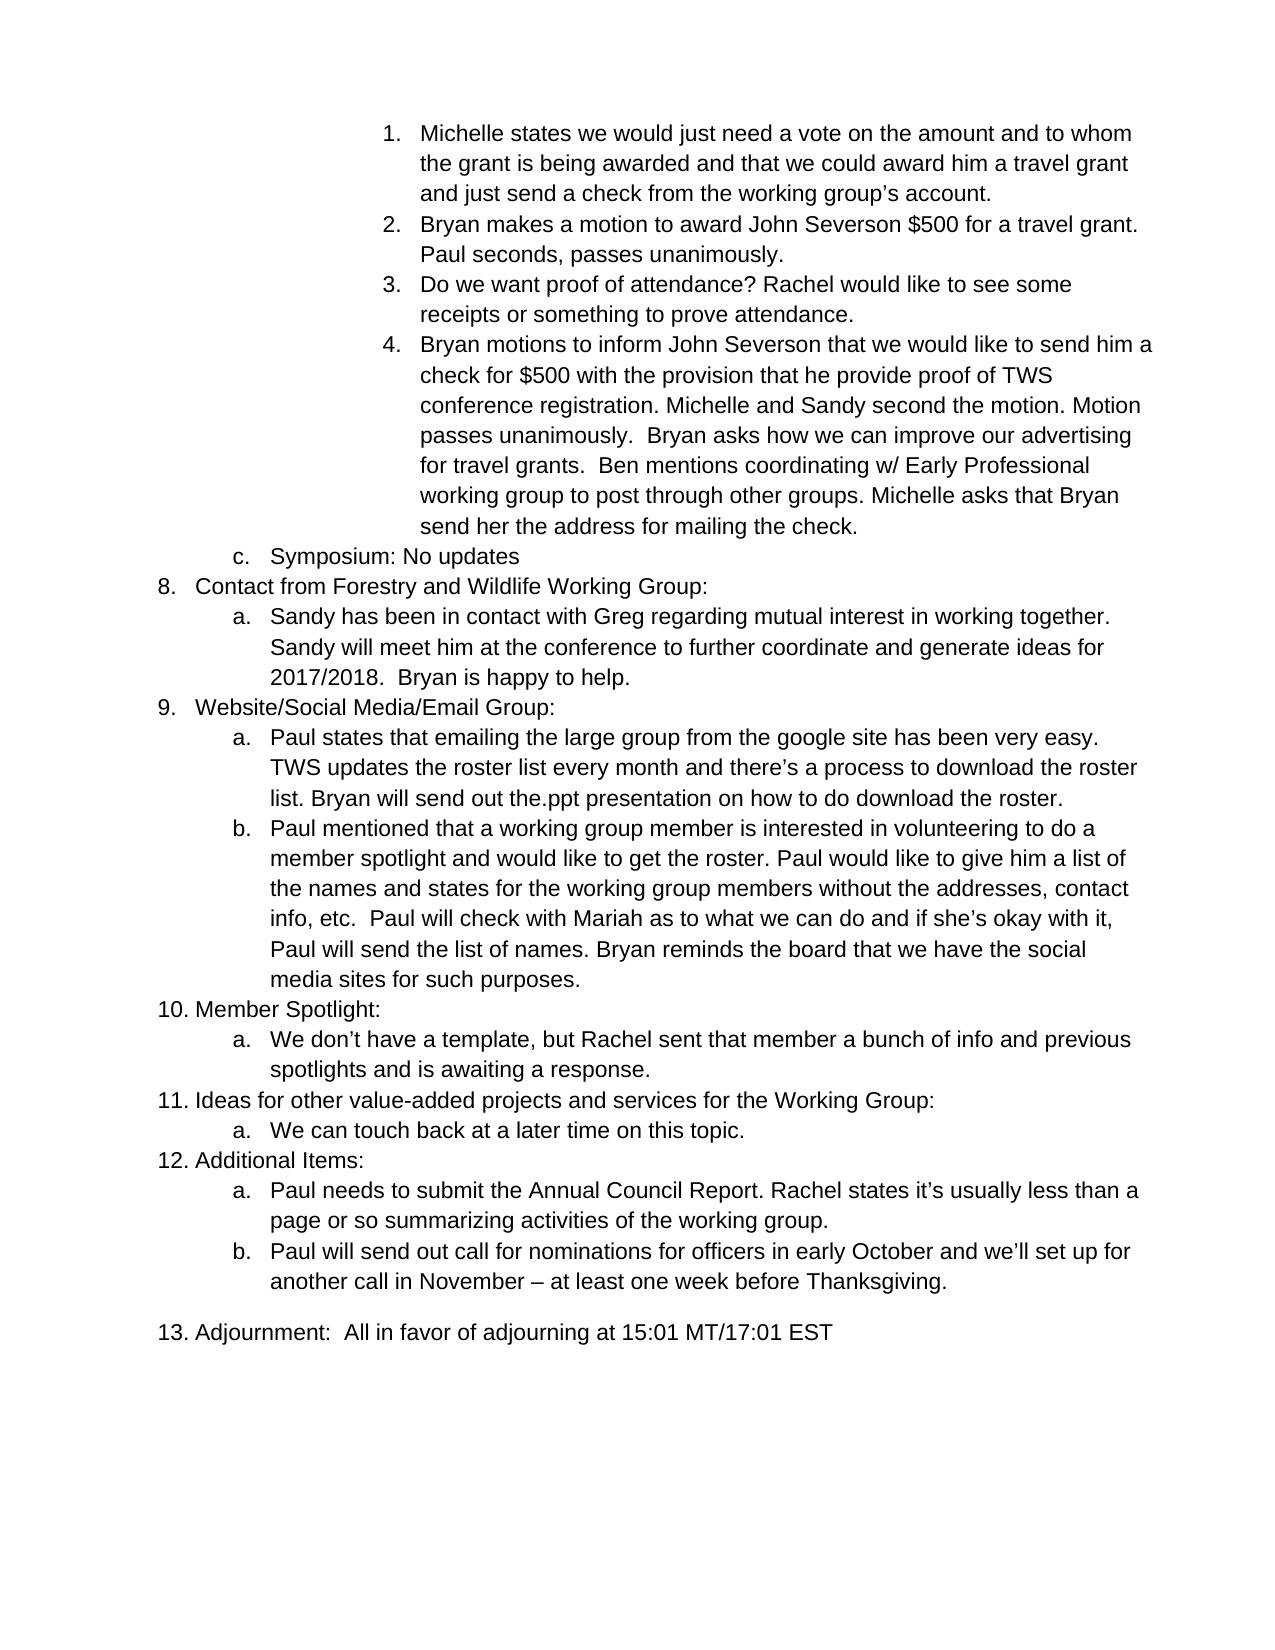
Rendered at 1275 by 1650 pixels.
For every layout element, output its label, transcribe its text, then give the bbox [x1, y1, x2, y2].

list Contact from Forestry and Wildlife Working Group: [157, 573, 1155, 599]
list Bryan motions to inform John Severson that we would like to send him a check for $500 with the provision that he provide proof of TWS conference registration. Michelle and Sandy second the motion. Motion passes unanimously. Bryan asks how we can improve our advertising for travel grants. Ben mentions coordinating w/ Early Professional working group to post through other groups. Michelle asks that Bryan send her the address for mailing the check. [382, 331, 1155, 539]
list Website/Social Media/Email Group: [157, 694, 1155, 720]
text 13. Adjournment: All in favor of adjourning at 15:01 MT/17:01 EST [157, 1319, 1155, 1345]
list Ideas for other value-added projects and services for the Working Group: [157, 1087, 1155, 1113]
list Member Spotlight: [157, 996, 1155, 1022]
list Paul states that emailing the large group from the google site has been very easy. TWS updates the roster list every month and there’s a process to download the roster list. Bryan will send out the.ppt presentation on how to do download the roster. [232, 724, 1155, 811]
list We don’t have a template, but Rachel sent that member a bunch of info and previous spotlights and is awaiting a response. [232, 1026, 1155, 1083]
list Additional Items: [157, 1147, 1155, 1173]
list Do we want proof of attendance? Rachel would like to see some receipts or something to prove attendance. [382, 271, 1155, 328]
list We can touch back at a later time on this topic. [232, 1117, 1155, 1143]
list Symposium: No updates [232, 543, 1155, 569]
list Paul will send out call for nominations for officers in early October and we’ll set up for another call in November – at least one week before Thanksgiving. [232, 1238, 1155, 1294]
list Paul needs to submit the Annual Council Report. Rachel states it’s usually less than a page or so summarizing activities of the working group. [232, 1177, 1155, 1234]
list Michelle states we would just need a vote on the amount and to whom the grant is being awarded and that we could award him a travel grant and just send a check from the working group’s account. [382, 120, 1155, 207]
list Paul mentioned that a working group member is interested in volunteering to do a member spotlight and would like to get the roster. Paul would like to give him a list of the names and states for the working group members without the addresses, contact info, etc. Paul will check with Mariah as to what we can do and if she’s okay with it, Paul will send the list of names. Bryan reminds the board that we have the social media sites for such purposes. [232, 815, 1155, 992]
list Sandy has been in contact with Greg regarding mutual interest in working together. Sandy will meet him at the conference to further coordinate and generate ideas for 2017/2018. Bryan is happy to help. [232, 603, 1155, 690]
list Bryan makes a motion to award John Severson $500 for a travel grant. Paul seconds, passes unanimously. [382, 211, 1155, 267]
